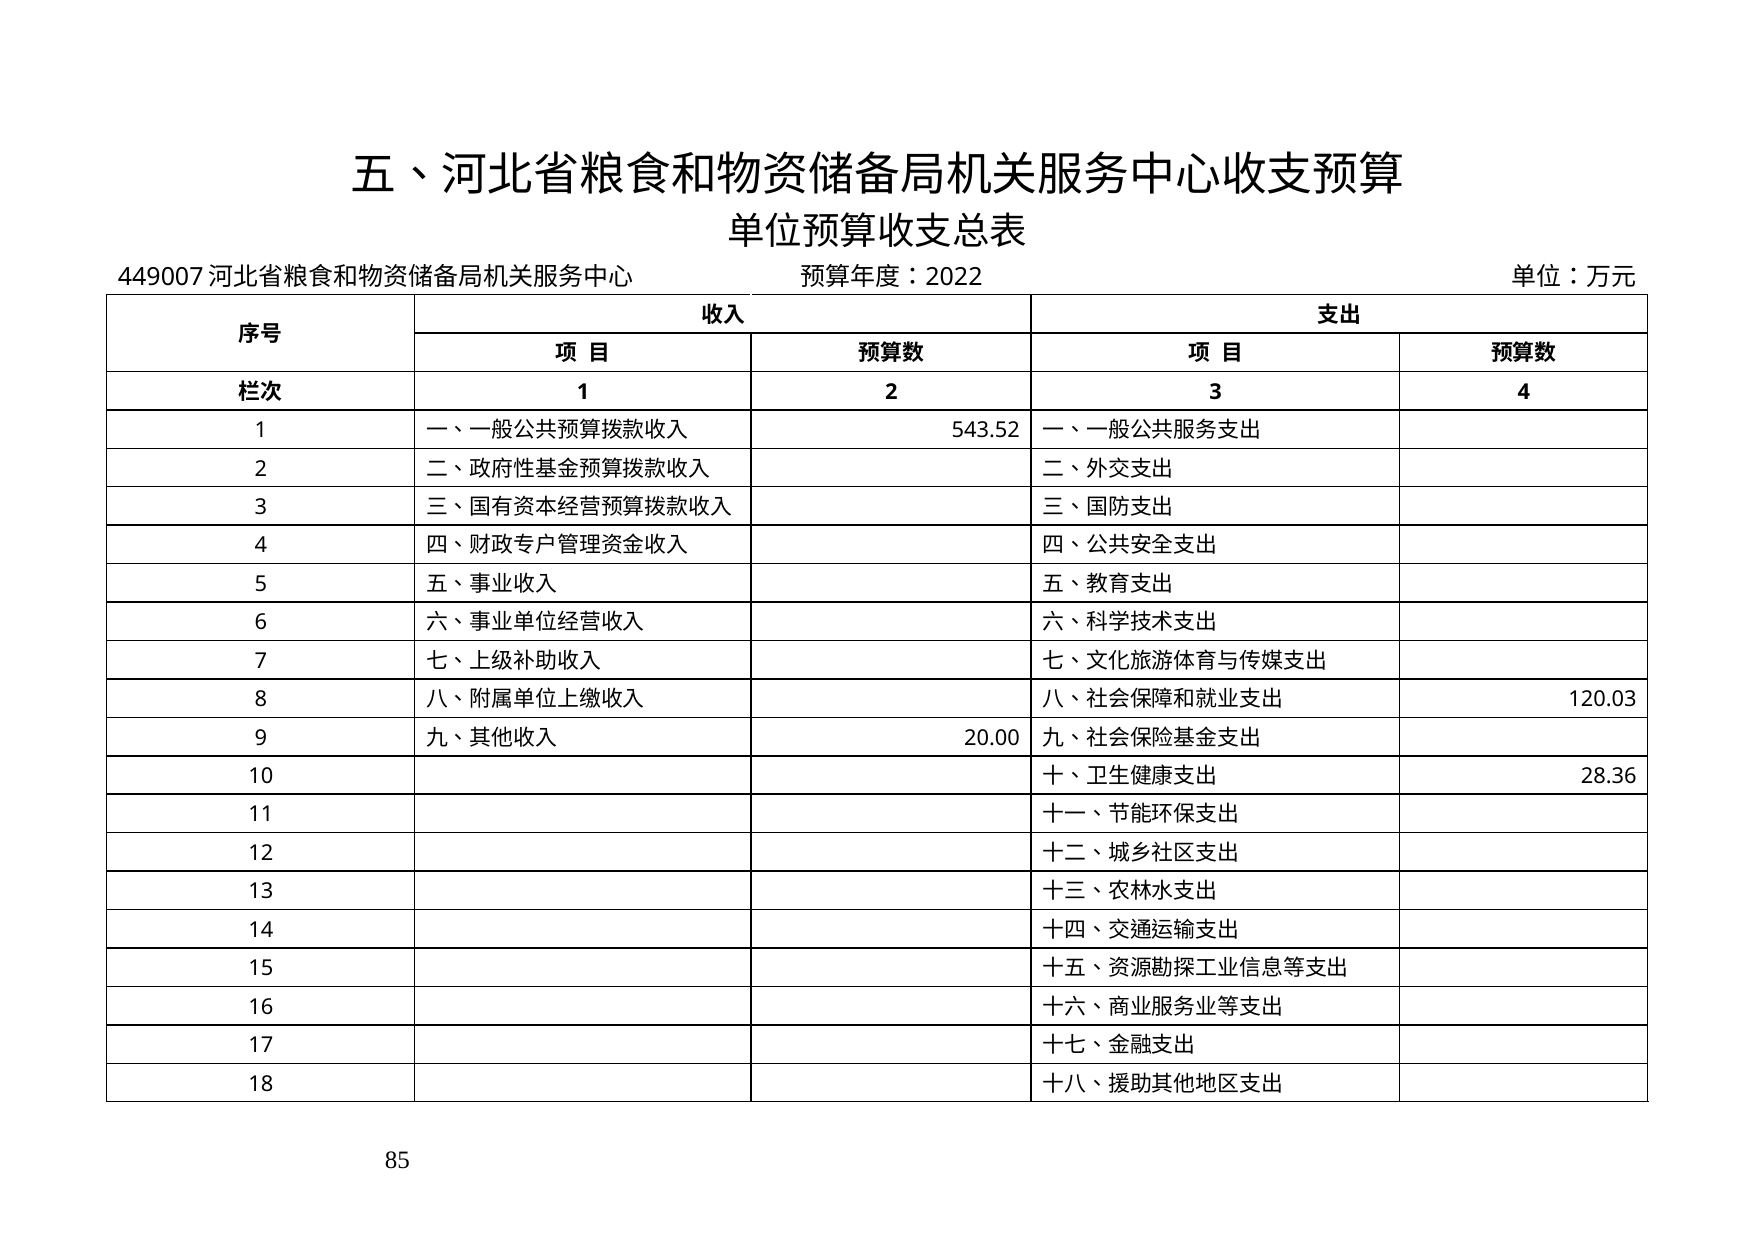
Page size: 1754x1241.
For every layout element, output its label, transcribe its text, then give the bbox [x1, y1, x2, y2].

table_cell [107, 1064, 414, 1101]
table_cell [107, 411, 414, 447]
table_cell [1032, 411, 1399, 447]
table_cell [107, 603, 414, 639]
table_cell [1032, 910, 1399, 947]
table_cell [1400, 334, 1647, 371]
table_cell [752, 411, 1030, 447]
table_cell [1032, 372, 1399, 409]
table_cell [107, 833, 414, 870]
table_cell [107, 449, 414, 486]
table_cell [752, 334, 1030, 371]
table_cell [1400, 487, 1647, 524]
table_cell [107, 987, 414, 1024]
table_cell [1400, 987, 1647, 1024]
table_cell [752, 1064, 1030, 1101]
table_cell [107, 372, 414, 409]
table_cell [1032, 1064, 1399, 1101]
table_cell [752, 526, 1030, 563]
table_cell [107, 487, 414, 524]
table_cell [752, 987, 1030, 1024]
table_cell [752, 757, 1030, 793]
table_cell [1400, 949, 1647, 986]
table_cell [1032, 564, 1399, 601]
text 单位预算收支总表 [106, 204, 1648, 255]
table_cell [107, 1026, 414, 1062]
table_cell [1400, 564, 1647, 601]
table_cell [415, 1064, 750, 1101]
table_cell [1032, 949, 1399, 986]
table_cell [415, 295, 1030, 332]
text 五、河北省粮食和物资储备局机关服务中心收支预算 [106, 142, 1648, 204]
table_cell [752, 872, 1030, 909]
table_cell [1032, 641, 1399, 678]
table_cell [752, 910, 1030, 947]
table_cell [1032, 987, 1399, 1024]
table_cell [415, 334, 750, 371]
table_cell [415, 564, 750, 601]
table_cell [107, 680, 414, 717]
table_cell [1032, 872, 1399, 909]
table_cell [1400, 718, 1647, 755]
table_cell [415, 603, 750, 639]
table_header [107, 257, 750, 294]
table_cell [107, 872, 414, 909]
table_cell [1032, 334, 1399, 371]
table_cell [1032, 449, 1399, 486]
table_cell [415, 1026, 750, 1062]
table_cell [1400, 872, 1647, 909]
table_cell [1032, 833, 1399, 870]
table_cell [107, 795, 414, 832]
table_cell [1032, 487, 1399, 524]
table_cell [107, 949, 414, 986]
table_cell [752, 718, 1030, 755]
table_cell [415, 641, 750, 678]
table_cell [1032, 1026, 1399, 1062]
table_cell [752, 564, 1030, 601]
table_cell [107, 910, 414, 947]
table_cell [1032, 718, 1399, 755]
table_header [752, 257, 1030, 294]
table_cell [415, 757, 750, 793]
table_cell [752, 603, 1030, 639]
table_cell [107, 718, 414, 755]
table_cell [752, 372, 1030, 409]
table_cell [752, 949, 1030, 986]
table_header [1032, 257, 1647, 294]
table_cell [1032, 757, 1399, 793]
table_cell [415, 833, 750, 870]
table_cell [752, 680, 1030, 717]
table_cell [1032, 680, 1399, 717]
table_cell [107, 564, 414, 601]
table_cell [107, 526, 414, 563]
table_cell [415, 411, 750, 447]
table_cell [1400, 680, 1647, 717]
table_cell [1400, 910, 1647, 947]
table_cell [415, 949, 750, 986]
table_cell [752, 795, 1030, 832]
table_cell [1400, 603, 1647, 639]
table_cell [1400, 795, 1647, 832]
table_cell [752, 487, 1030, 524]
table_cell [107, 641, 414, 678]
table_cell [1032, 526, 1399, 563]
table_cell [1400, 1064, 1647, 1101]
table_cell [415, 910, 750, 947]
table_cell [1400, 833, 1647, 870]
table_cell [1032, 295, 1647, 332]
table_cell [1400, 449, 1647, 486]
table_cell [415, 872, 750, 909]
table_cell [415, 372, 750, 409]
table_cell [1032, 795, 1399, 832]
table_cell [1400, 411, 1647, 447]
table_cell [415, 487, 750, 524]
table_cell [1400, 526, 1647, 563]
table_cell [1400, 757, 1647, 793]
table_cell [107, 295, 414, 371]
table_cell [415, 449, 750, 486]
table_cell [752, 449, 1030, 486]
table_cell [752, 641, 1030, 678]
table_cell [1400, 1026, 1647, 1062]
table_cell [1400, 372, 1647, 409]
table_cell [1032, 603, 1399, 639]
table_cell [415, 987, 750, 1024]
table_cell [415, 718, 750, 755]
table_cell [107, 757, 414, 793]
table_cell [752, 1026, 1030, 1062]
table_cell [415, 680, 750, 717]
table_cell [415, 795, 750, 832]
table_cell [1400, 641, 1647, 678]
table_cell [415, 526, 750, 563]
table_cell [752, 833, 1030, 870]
